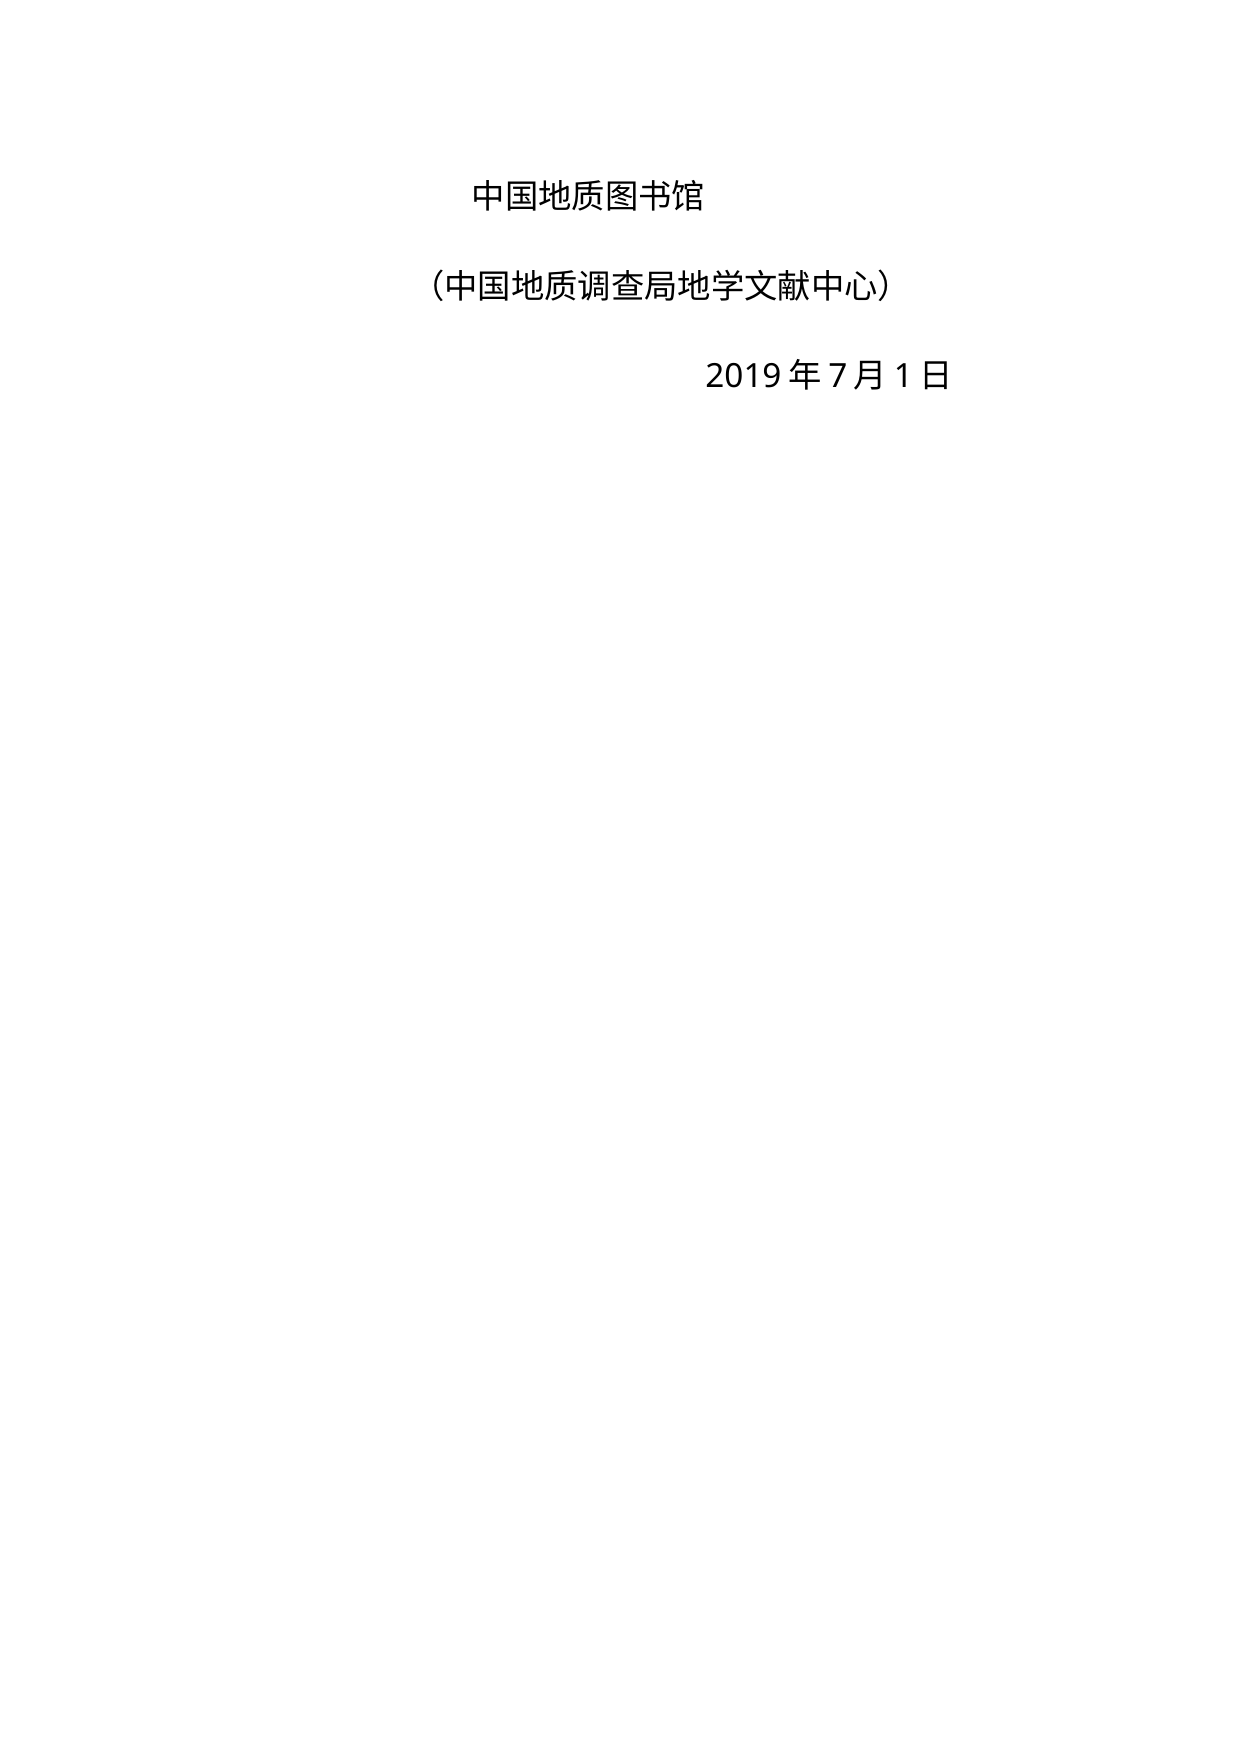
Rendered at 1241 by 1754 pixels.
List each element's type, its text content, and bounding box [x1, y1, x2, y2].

text （中国地质调查局地学文献中心） [187, 251, 1053, 316]
text 2019年7月1日 [187, 340, 953, 405]
text 中国地质图书馆 [187, 162, 1053, 227]
